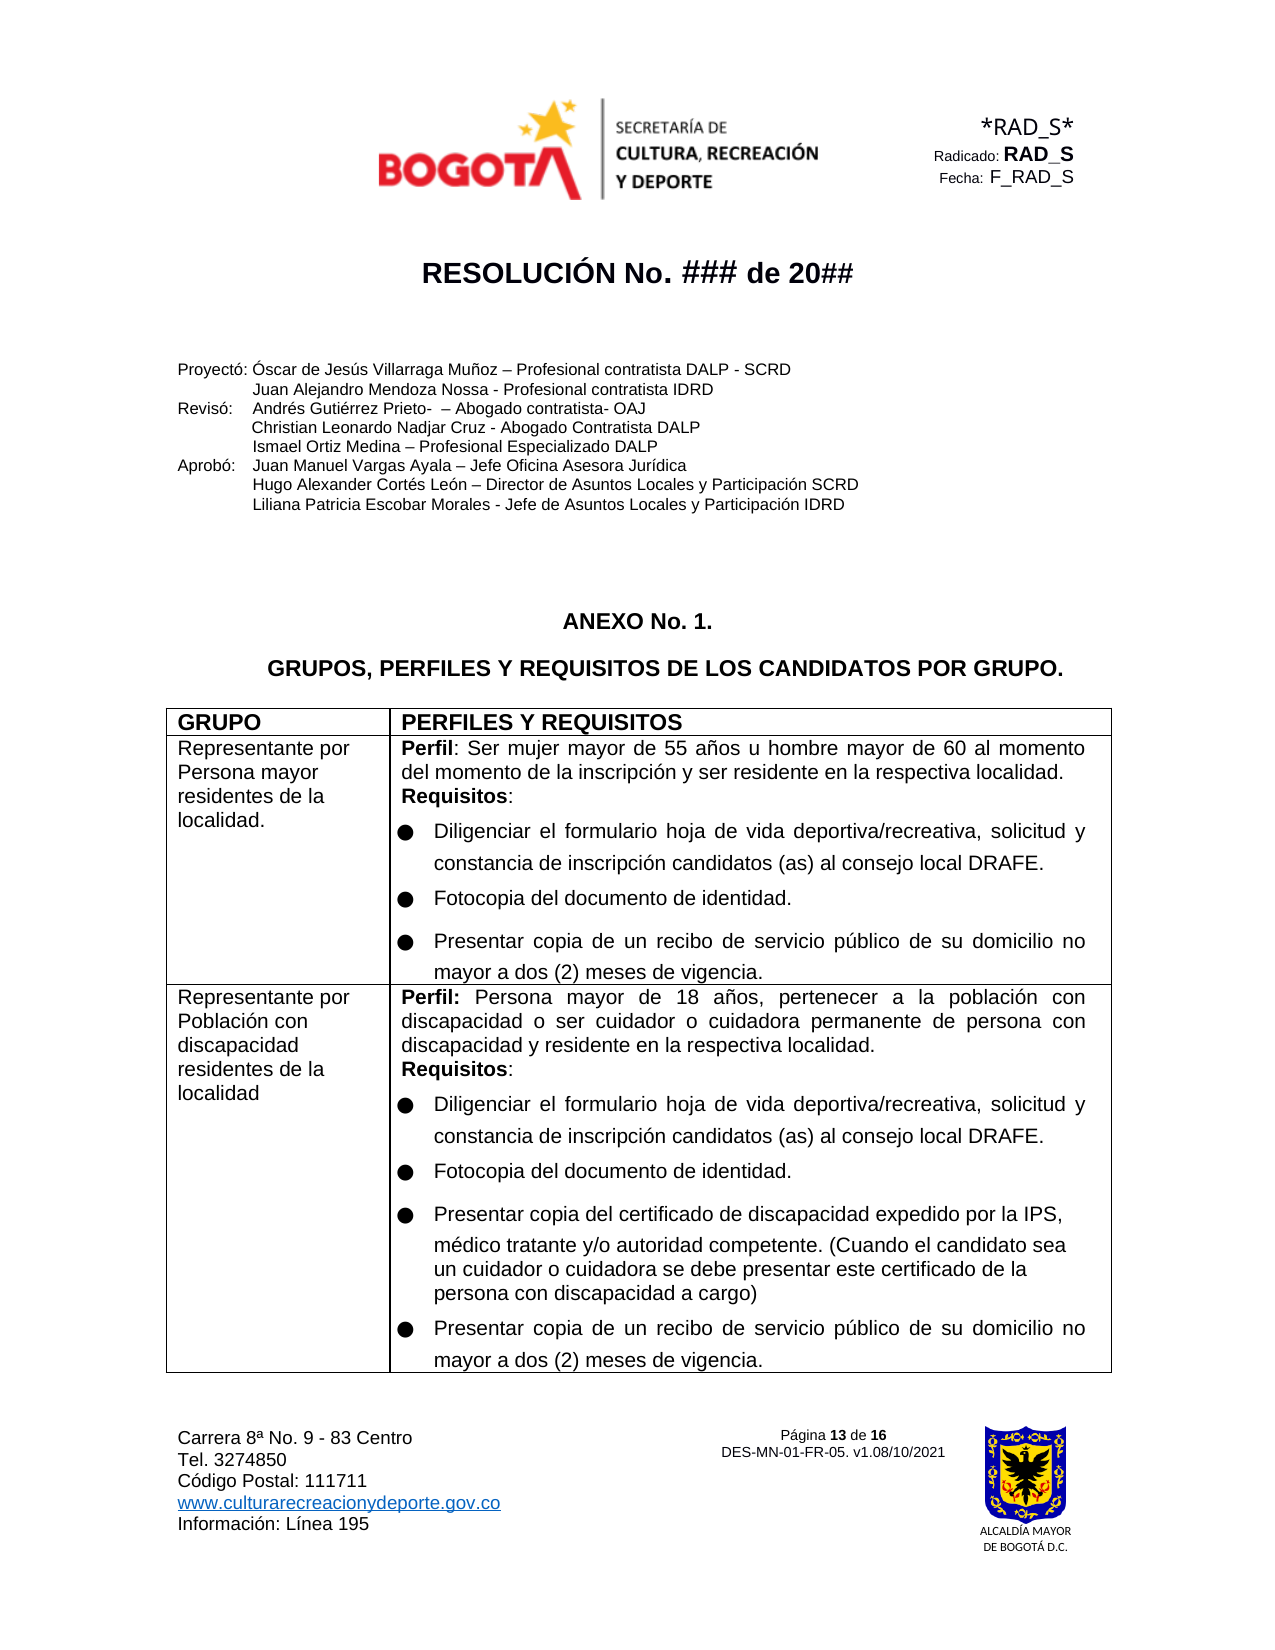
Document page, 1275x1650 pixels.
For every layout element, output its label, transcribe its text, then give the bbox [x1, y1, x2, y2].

table_header PERFILES Y REQUISITOS [391, 709, 1111, 735]
text Proyectó: Óscar de Jesús Villarraga Muñoz – Profesional contratista DALP - SCRD [177, 360, 1098, 379]
text Juan Alejandro Mendoza Nossa - Profesional contratista IDRD [177, 379, 1098, 398]
text Revisó: Andrés Gutiérrez Prieto- – Abogado contratista- OAJ [177, 398, 1098, 418]
text GRUPOS, PERFILES Y REQUISITOS DE LOS CANDIDATOS POR GRUPO. [233, 655, 1098, 681]
picture [985, 1426, 1066, 1524]
text ANEXO No. 1. [177, 608, 1098, 634]
text Ismael Ortiz Medina – Profesional Especializado DALP [177, 437, 1098, 456]
picture [378, 98, 818, 200]
text Aprobó: Juan Manuel Vargas Ayala – Jefe Oficina Asesora Jurídica [177, 456, 1098, 475]
text Christian Leonardo Nadjar Cruz - Abogado Contratista DALP [177, 418, 1098, 437]
table_header GRUPO [167, 709, 389, 735]
text Hugo Alexander Cortés León – Director de Asuntos Locales y Participación SCRD [177, 475, 1098, 494]
table_cell Perfil: Ser mujer mayor de 55 años u hombre mayor de 60 al momento del momento de la inscripción y ser residente en la respectiva localidad. Requisitos: Diligenciar el formulario hoja de vida deportiva/recreativa, solicitud y constancia de inscripción candidatos (as) al consejo local DRAFE. Fotocopia del documento de identidad. Presentar copia de un recibo de servicio público de su domicilio no mayor a dos (2) meses de vigencia. [391, 736, 1111, 984]
text Liliana Patricia Escobar Morales - Jefe de Asuntos Locales y Participación IDRD [177, 494, 1098, 513]
table_cell Representante por Persona mayor residentes de la localidad. [167, 736, 389, 984]
table_cell Representante por Población con discapacidad residentes de la localidad [167, 985, 389, 1372]
